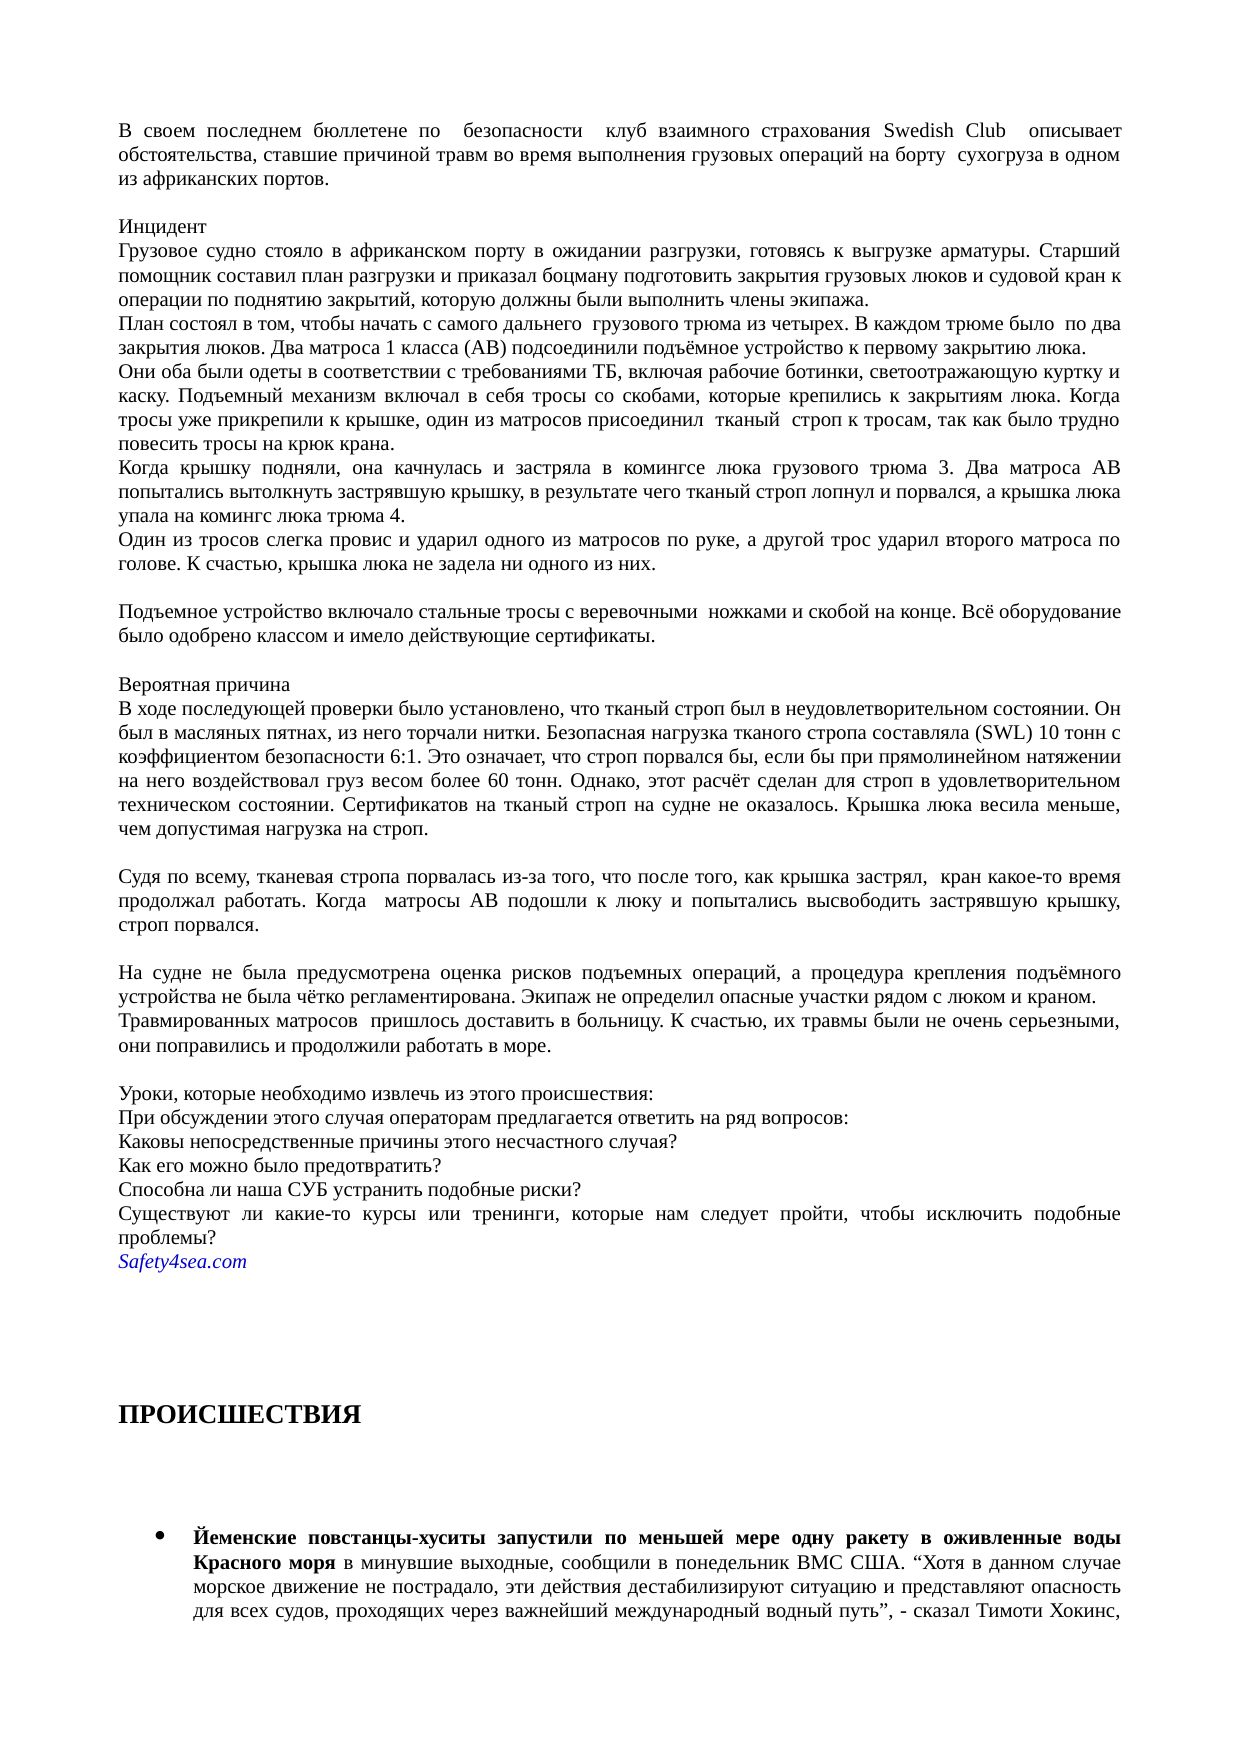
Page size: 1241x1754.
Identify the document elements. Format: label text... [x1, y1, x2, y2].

text Каковы непосредственные причины этого несчастного случая? [118, 1129, 1122, 1153]
text Один из тросов слегка провис и ударил одного из матросов по руке, а другой трос ударил второго матроса по голове. К счастью, крышка люка не задела ни одного из них. [118, 527, 1122, 575]
text Вероятная причина [118, 672, 1122, 696]
text Судя по всему, тканевая стропа порвалась из-за того, что после того, как крышка застрял, кран какое-то время продолжал работать. Когда матросы АВ подошли к люку и попытались высвободить застрявшую крышку, строп порвался. [118, 864, 1122, 936]
text Грузовое судно стояло в африканском порту в ожидании разгрузки, готовясь к выгрузке арматуры. Старший помощник составил план разгрузки и приказал боцману подготовить закрытия грузовых люков и судовой кран к операции по поднятию закрытий, которую должны были выполнить члены экипажа. [118, 238, 1122, 311]
text Они оба были одеты в соответствии с требованиями ТБ, включая рабочие ботинки, светоотражающую куртку и каску. Подъемный механизм включал в себя тросы со скобами, которые крепились к закрытиям люка. Когда тросы уже прикрепили к крышке, один из матросов присоединил тканый строп к тросам, так как было трудно повесить тросы на крюк крана. [118, 359, 1122, 455]
text Как его можно было предотвратить? [118, 1153, 1122, 1177]
text Существуют ли какие-то курсы или тренинги, которые нам следует пройти, чтобы исключить подобные проблемы? [118, 1201, 1122, 1249]
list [156, 1525, 1122, 1622]
text При обсуждении этого случая операторам предлагается ответить на ряд вопросов: [118, 1105, 1122, 1129]
text Способна ли наша СУБ устранить подобные риски? [118, 1177, 1122, 1201]
text Safety4sea.com [118, 1249, 1122, 1273]
text План состоял в том, чтобы начать с самого дальнего грузового трюма из четырех. В каждом трюме было по два закрытия люков. Два матроса 1 класса (АВ) подсоединили подъёмное устройство к первому закрытию люка. [118, 311, 1122, 359]
text Когда крышку подняли, она качнулась и застряла в комингсе люка грузового трюма 3. Два матроса АВ попытались вытолкнуть застрявшую крышку, в результате чего тканый строп лопнул и порвался, а крышка люка упала на комингс люка трюма 4. [118, 455, 1122, 527]
text Уроки, которые необходимо извлечь из этого происшествия: [118, 1081, 1122, 1105]
text В ходе последующей проверки было установлено, что тканый строп был в неудовлетворительном состоянии. Он был в масляных пятнах, из него торчали нитки. Безопасная нагрузка тканого стропа составляла (SWL) 10 тонн с коэффициентом безопасности 6:1. Это означает, что строп порвался бы, если бы при прямолинейном натяжении на него воздействовал груз весом более 60 тонн. Однако, этот расчёт сделан для строп в удовлетворительном техническом состоянии. Сертификатов на тканый строп на судне не оказалось. Крышка люка весила меньше, чем допустимая нагрузка на строп. [118, 696, 1122, 840]
text На судне не была предусмотрена оценка рисков подъемных операций, а процедура крепления подъёмного устройства не была чётко регламентирована. Экипаж не определил опасные участки рядом с люком и краном. [118, 960, 1122, 1008]
text Травмированных матросов пришлось доставить в больницу. К счастью, их травмы были не очень серьезными, они поправились и продолжили работать в море. [118, 1008, 1122, 1057]
text В своем последнем бюллетене по безопасности клуб взаимного страхования Swedish Club описывает обстоятельства, ставшие причиной травм во время выполнения грузовых операций на борту сухогруза в одном из африканских портов. [118, 118, 1122, 190]
text ПРОИСШЕСТВИЯ [118, 1398, 1122, 1429]
text Подъемное устройство включало стальные тросы с веревочными ножками и скобой на конце. Всё оборудование было одобрено классом и имело действующие сертификаты. [118, 599, 1122, 647]
text Инцидент [118, 214, 1122, 238]
